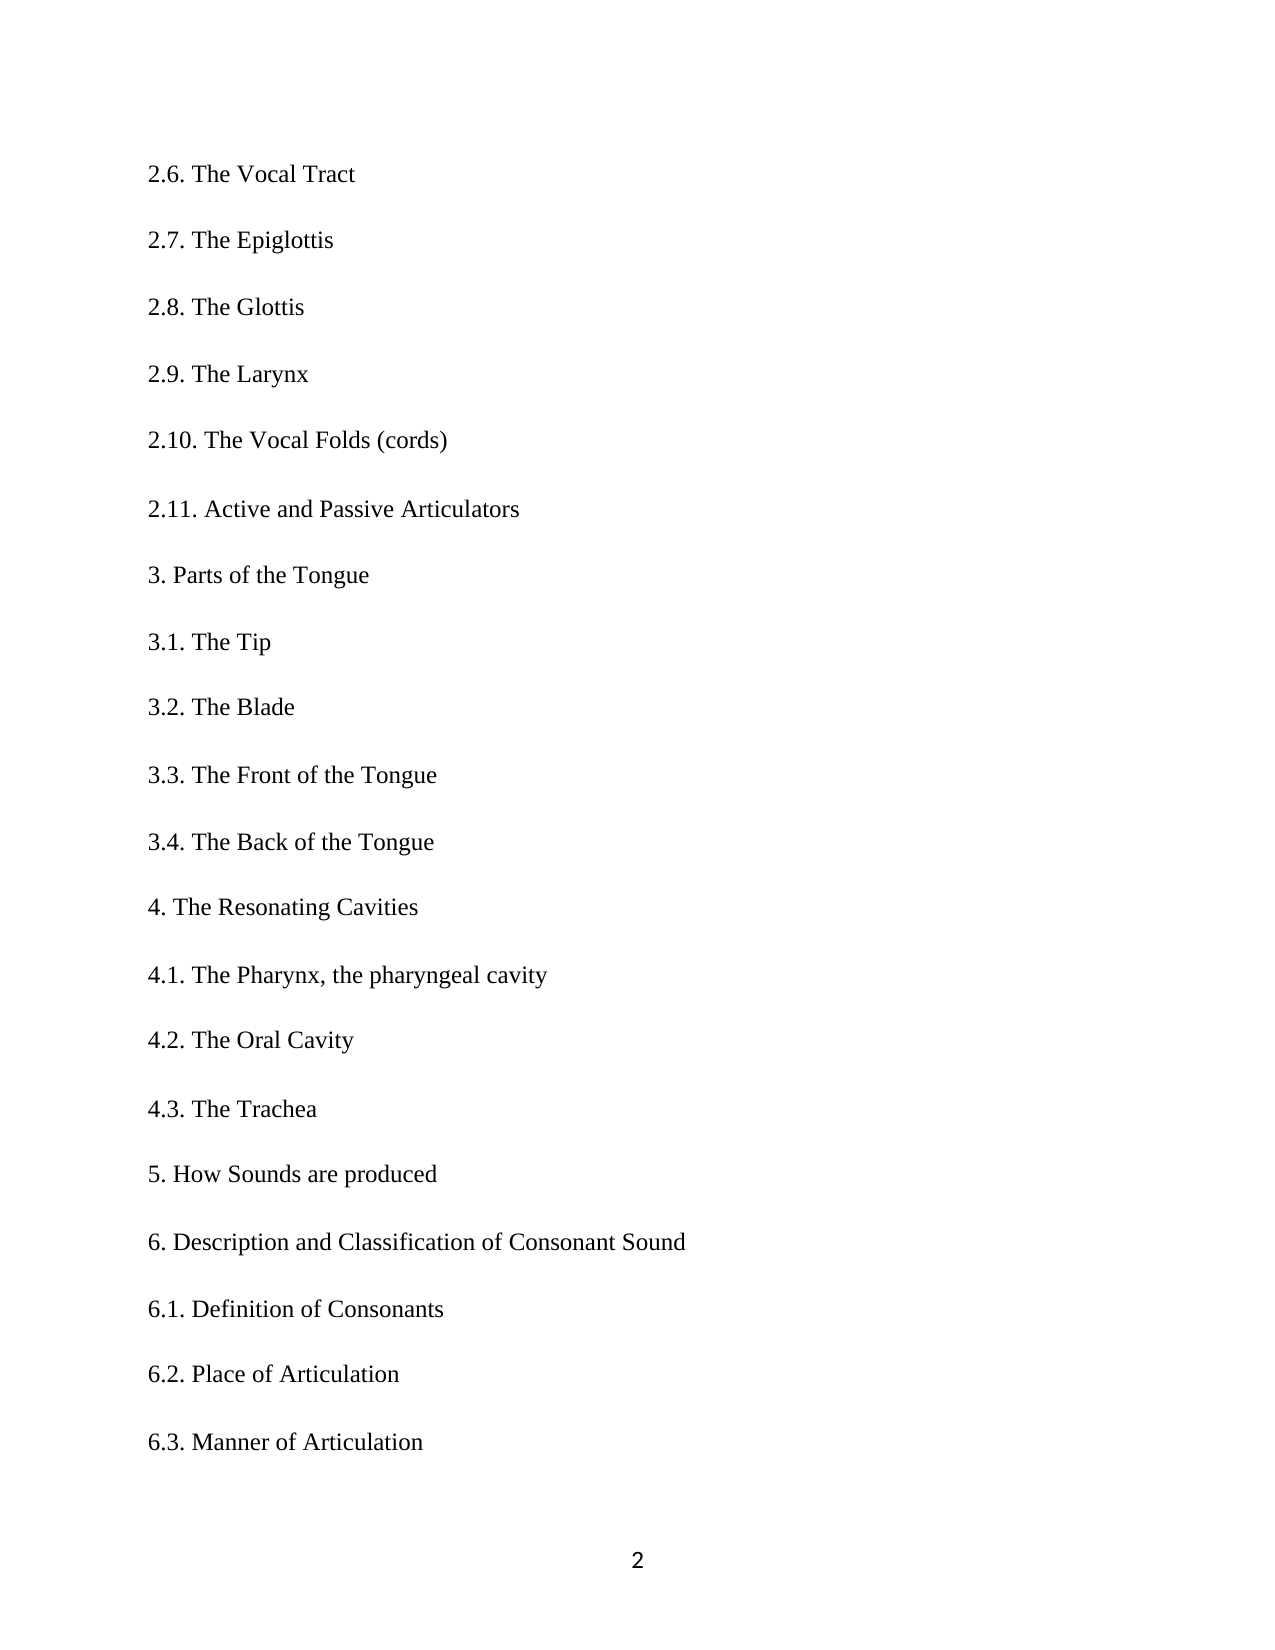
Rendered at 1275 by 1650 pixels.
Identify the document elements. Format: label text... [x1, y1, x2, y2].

text 5. How Sounds are produced [148, 1148, 1127, 1189]
text 4.1. The Pharynx, the pharyngeal cavity [148, 948, 1127, 989]
text 2.9. The Larynx [148, 348, 1127, 389]
text 4.2. The Oral Cavity [148, 1014, 1127, 1056]
text 3.3. The Front of the Tongue [148, 748, 1127, 789]
text 2.11. Active and Passive Articulators [148, 481, 1127, 523]
text 6.1. Definition of Consonants [148, 1281, 1127, 1323]
text 6.2. Place of Articulation [148, 1348, 1127, 1389]
text 3.4. The Back of the Tongue [148, 814, 1127, 856]
text 2.6. The Vocal Tract [148, 148, 1127, 189]
text 2.10. The Vocal Folds (cords) [148, 414, 1127, 456]
text 6. Description and Classification of Consonant Sound [148, 1214, 1127, 1256]
text 3.1. The Tip [148, 614, 1127, 656]
text 3.2. The Blade [148, 681, 1127, 723]
text 6.3. Manner of Articulation [148, 1414, 1127, 1456]
text 4.3. The Trachea [148, 1081, 1127, 1123]
text 3. Parts of the Tongue [148, 548, 1127, 589]
text 2.7. The Epiglottis [148, 214, 1127, 256]
text 2.8. The Glottis [148, 281, 1127, 323]
text 4. The Resonating Cavities [148, 881, 1127, 923]
